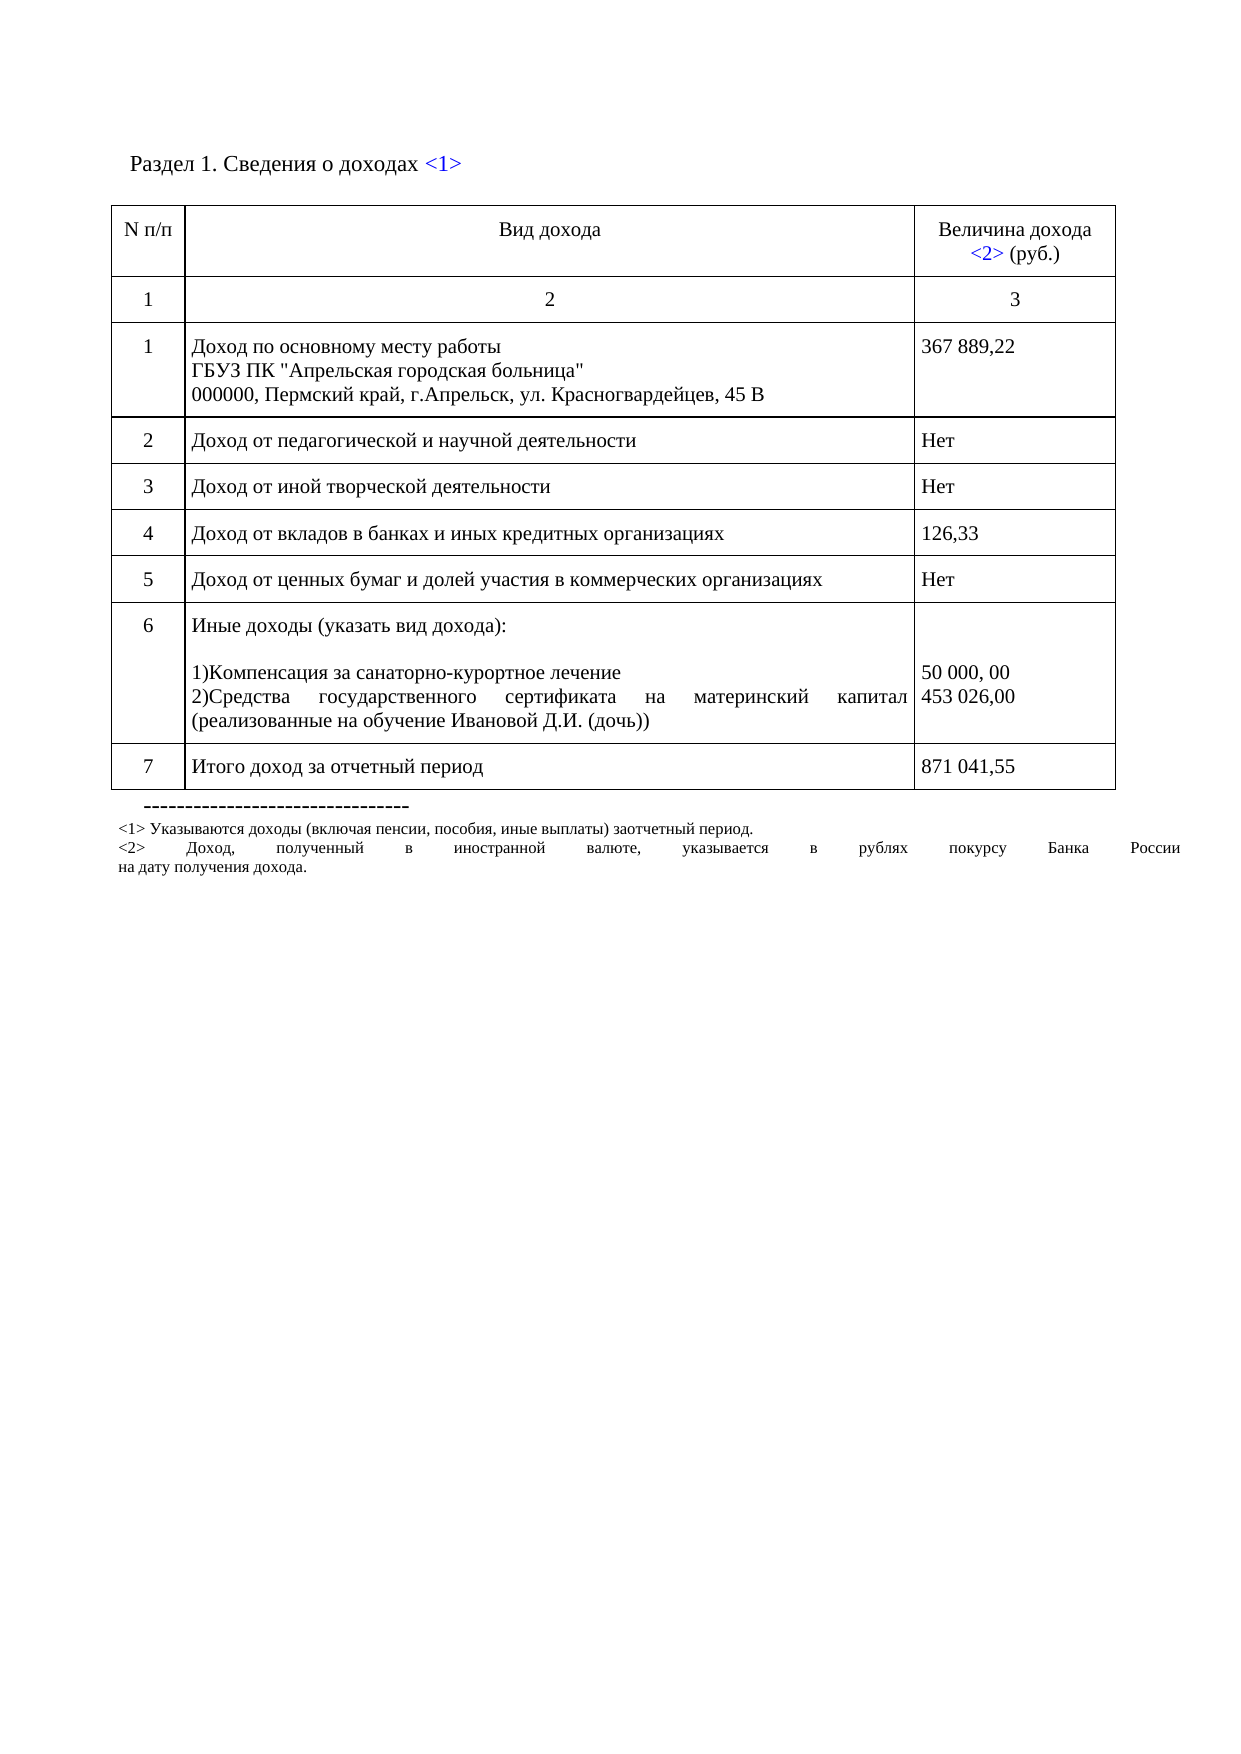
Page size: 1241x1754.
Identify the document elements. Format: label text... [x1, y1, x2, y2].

table_cell 3 [915, 277, 1115, 322]
table_cell Доход от педагогической и научной деятельности [186, 418, 914, 463]
table_cell 1 [112, 277, 184, 322]
table_cell Доход от ценных бумаг и долей участия в коммерческих организациях [186, 556, 914, 602]
table_cell 7 [112, 744, 184, 789]
table_cell 6 [112, 603, 184, 743]
table_cell 367 889,22 [915, 323, 1115, 416]
table_header Вид дохода [186, 206, 914, 276]
table_cell Нет [915, 556, 1115, 602]
table_cell [915, 603, 1115, 648]
table_cell 50 000, 00 453 026,00 [915, 648, 1115, 743]
table_cell Нет [915, 418, 1115, 463]
table_cell 1 [112, 323, 184, 416]
table_cell 126,33 [915, 510, 1115, 555]
table_cell 2 [112, 418, 184, 463]
text <2> Доход, полученный в иностранной валюте, указывается в рублях покурсу Банка России на дату получения дохода. [118, 838, 1181, 876]
text Раздел 1. Сведения о доходах <1> [118, 150, 1181, 176]
text <1> Указываются доходы (включая пенсии, пособия, иные выплаты) заотчетный период. [118, 819, 1181, 838]
table_cell 2 [186, 277, 914, 322]
table_header Величина дохода <2> (руб.) [915, 206, 1115, 276]
table_cell 1)Компенсация за санаторно-курортное лечение 2)Средства государственного сертификата на материнский капитал (реализованные на обучение Ивановой Д.И. (дочь)) [186, 648, 914, 743]
table_cell 3 [112, 464, 184, 509]
table_cell Доход от иной творческой деятельности [186, 464, 914, 509]
table_cell 5 [112, 556, 184, 602]
table_header N п/п [112, 206, 184, 276]
table_cell Нет [915, 464, 1115, 509]
table_cell 4 [112, 510, 184, 555]
text -------------------------------- [118, 790, 1181, 819]
table_cell 871 041,55 [915, 744, 1115, 789]
table_cell Итого доход за отчетный период [186, 744, 914, 789]
table_cell Доход от вкладов в банках и иных кредитных организациях [186, 510, 914, 555]
table_cell Иные доходы (указать вид дохода): [186, 603, 914, 648]
table_cell Доход по основному месту работы ГБУЗ ПК "Апрельская городская больница" 000000, Пермский край, г.Апрельск, ул. Красногвардейцев, 45 В [186, 323, 914, 416]
